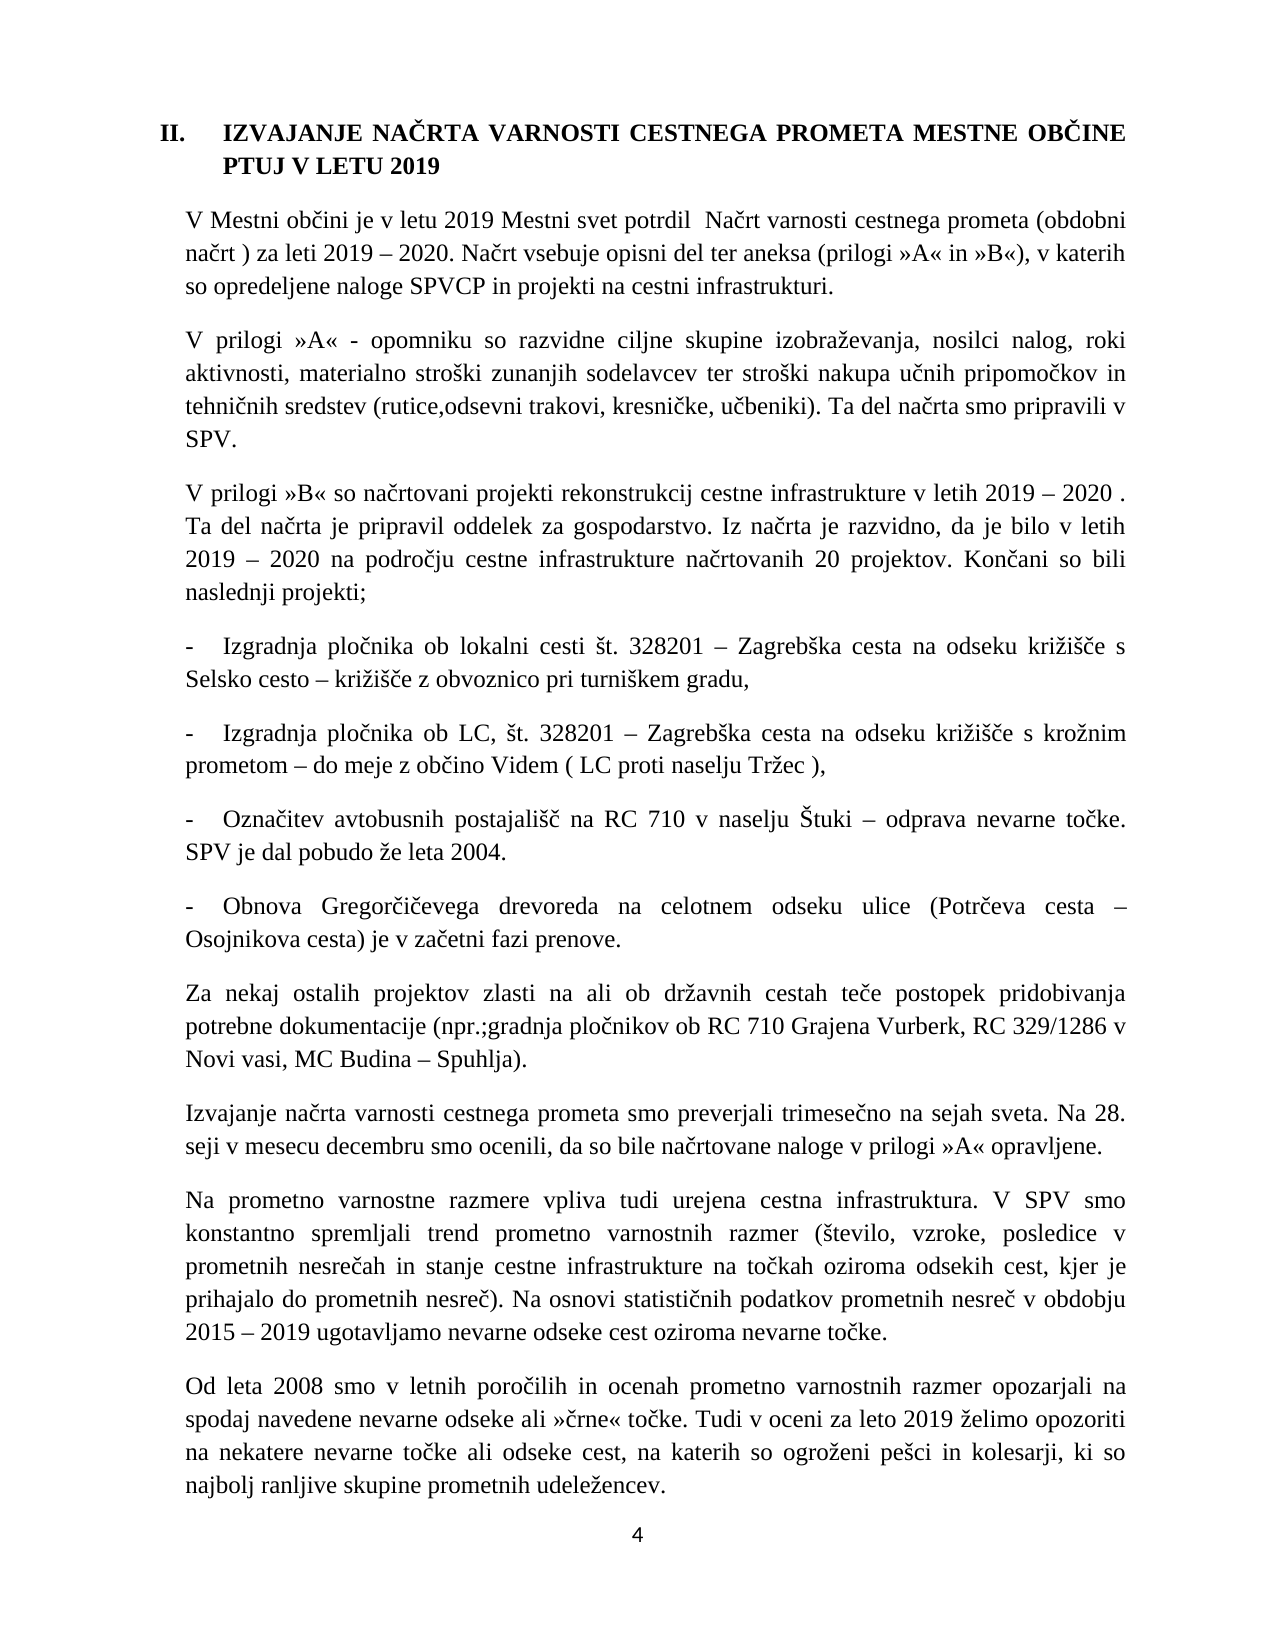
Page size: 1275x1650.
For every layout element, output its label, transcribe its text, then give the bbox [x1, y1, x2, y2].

text Na prometno varnostne razmere vpliva tudi urejena cestna infrastruktura. V SPV smo konstantno spremljali trend prometno varnostnih razmer (število, vzroke, posledice v prometnih nesrečah in stanje cestne infrastrukture na točkah oziroma odsekih cest, kjer je prihajalo do prometnih nesreč). Na osnovi statističnih podatkov prometnih nesreč v obdobju 2015 – 2019 ugotavljamo nevarne odseke cest oziroma nevarne točke. [185, 1185, 1127, 1346]
text V Mestni občini je v letu 2019 Mestni svet potrdil Načrt varnosti cestnega prometa (obdobni načrt ) za leti 2019 – 2020. Načrt vsebuje opisni del ter aneksa (prilogi »A« in »B«), v katerih so opredeljene naloge SPVCP in projekti na cestni infrastrukturi. [185, 205, 1127, 300]
text Za nekaj ostalih projektov zlasti na ali ob državnih cestah teče postopek pridobivanja potrebne dokumentacije (npr.;gradnja pločnikov ob RC 710 Grajena Vurberk, RC 329/1286 v Novi vasi, MC Budina – Spuhlja). [185, 978, 1127, 1073]
list IZVAJANJE NAČRTA VARNOSTI CESTNEGA PROMETA MESTNE OBČINE PTUJ V LETU 2019 [185, 118, 1127, 180]
text - Izgradnja pločnika ob lokalni cesti št. 328201 – Zagrebška cesta na odseku križišče s Selsko cesto – križišče z obvoznico pri turniškem gradu, [185, 631, 1127, 692]
text Izvajanje načrta varnosti cestnega prometa smo preverjali trimesečno na sejah sveta. Na 28. seji v mesecu decembru smo ocenili, da so bile načrtovane naloge v prilogi »A« opravljene. [185, 1098, 1127, 1160]
text - Izgradnja pločnika ob LC, št. 328201 – Zagrebška cesta na odseku križišče s krožnim prometom – do meje z občino Videm ( LC proti naselju Tržec ), [185, 718, 1127, 779]
text - Označitev avtobusnih postajališč na RC 710 v naselju Štuki – odprava nevarne točke. SPV je dal pobudo že leta 2004. [185, 804, 1127, 866]
text V prilogi »A« - opomniku so razvidne ciljne skupine izobraževanja, nosilci nalog, roki aktivnosti, materialno stroški zunanjih sodelavcev ter stroški nakupa učnih pripomočkov in tehničnih sredstev (rutice,odsevni trakovi, kresničke, učbeniki). Ta del načrta smo pripravili v SPV. [185, 325, 1127, 453]
text V prilogi »B« so načrtovani projekti rekonstrukcij cestne infrastrukture v letih 2019 – 2020 . Ta del načrta je pripravil oddelek za gospodarstvo. Iz načrta je razvidno, da je bilo v letih 2019 – 2020 na področju cestne infrastrukture načrtovanih 20 projektov. Končani so bili naslednji projekti; [185, 478, 1127, 606]
text - Obnova Gregorčičevega drevoreda na celotnem odseku ulice (Potrčeva cesta – Osojnikova cesta) je v začetni fazi prenove. [185, 891, 1127, 953]
text Od leta 2008 smo v letnih poročilih in ocenah prometno varnostnih razmer opozarjali na spodaj navedene nevarne odseke ali »črne« točke. Tudi v oceni za leto 2019 želimo opozoriti na nekatere nevarne točke ali odseke cest, na katerih so ogroženi pešci in kolesarji, ki so najbolj ranljive skupine prometnih udeležencev. [185, 1371, 1127, 1499]
